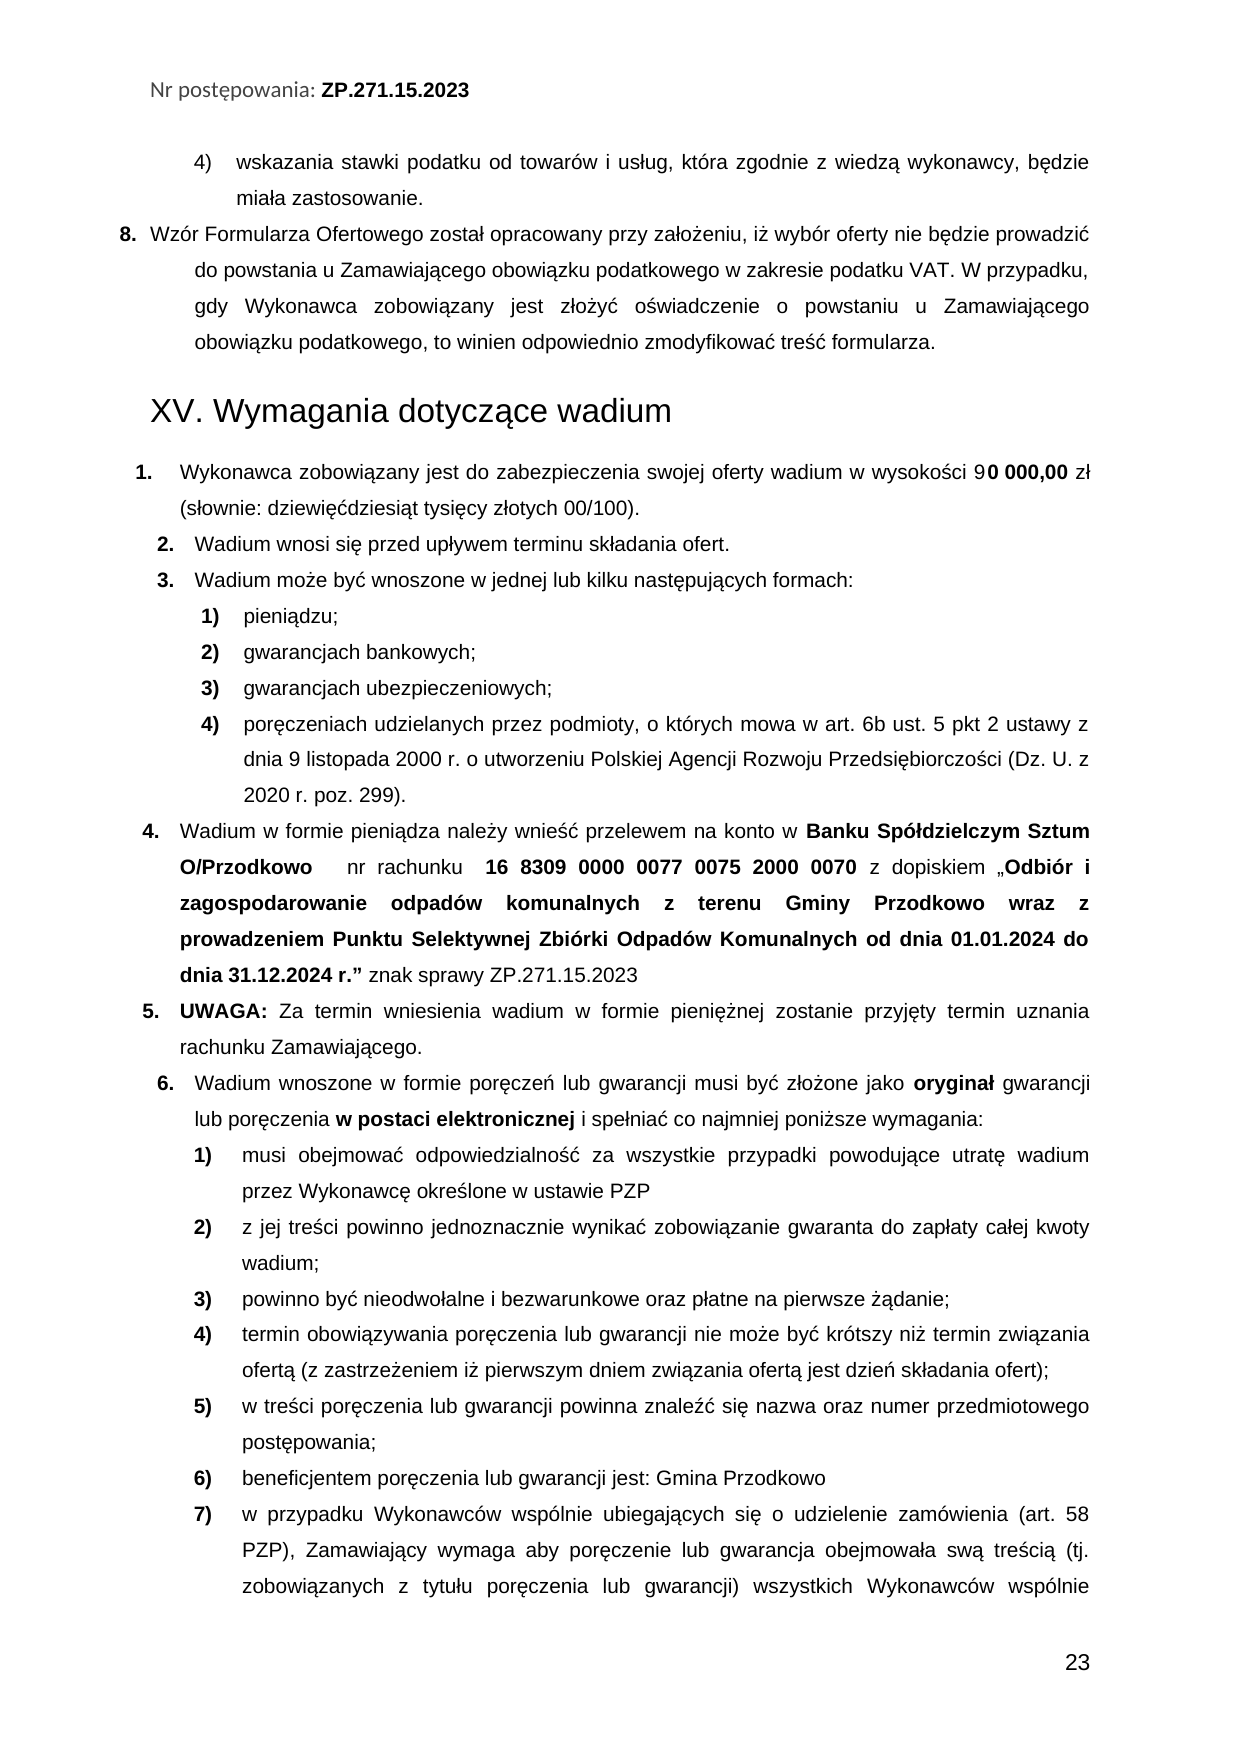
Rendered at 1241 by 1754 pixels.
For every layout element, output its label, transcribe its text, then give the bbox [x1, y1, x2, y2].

list z jej treści powinno jednoznacznie wynikać zobowiązanie gwaranta do zapłaty całej kwoty wadium; [193, 1214, 1090, 1274]
list termin obowiązywania poręczenia lub gwarancji nie może być krótszy niż termin związania ofertą (z zastrzeżeniem iż pierwszym dniem związania ofertą jest dzień składania ofert); [193, 1322, 1090, 1382]
list Wzór Formularza Ofertowego został opracowany przy założeniu, iż wybór oferty nie będzie prowadzić do powstania u Zamawiającego obowiązku podatkowego w zakresie podatku VAT. W przypadku, gdy Wykonawca zobowiązany jest złożyć oświadczenie o powstaniu u Zamawiającego obowiązku podatkowego, to winien odpowiednio zmodyfikować treść formularza. [119, 222, 1090, 354]
list w treści poręczenia lub gwarancji powinna znaleźć się nazwa oraz numer przedmiotowego postępowania; [193, 1394, 1090, 1454]
list Wadium wnoszone w formie poręczeń lub gwarancji musi być złożone jako oryginał gwarancji lub poręczenia w postaci elektronicznej i spełniać co najmniej poniższe wymagania: [157, 1071, 1090, 1131]
list musi obejmować odpowiedzialność za wszystkie przypadki powodujące utratę wadium przez Wykonawcę określone w ustawie PZP [193, 1143, 1090, 1202]
list pieniądzu; [201, 603, 1090, 627]
list Wadium wnosi się przed upływem terminu składania ofert. [157, 532, 1090, 556]
list powinno być nieodwołalne i bezwarunkowe oraz płatne na pierwsze żądanie; [193, 1286, 1090, 1310]
list poręczeniach udzielanych przez podmioty, o których mowa w art. 6b ust. 5 pkt 2 ustawy z dnia 9 listopada 2000 r. o utworzeniu Polskiej Agencji Rozwoju Przedsiębiorczości (Dz. U. z 2020 r. poz. 299). [201, 711, 1090, 807]
list Wadium w formie pieniądza należy wnieść przelewem na konto w Banku Spółdzielczym Sztum O/Przodkowo nr rachunku 16 8309 0000 0077 0075 2000 0070 z dopiskiem „Odbiór i zagospodarowanie odpadów komunalnych z terenu Gminy Przodkowo wraz z prowadzeniem Punktu Selektywnej Zbiórki Odpadów Komunalnych od dnia 01.01.2024 do dnia 31.12.2024 r.” znak sprawy ZP.271.15.2023 [142, 819, 1090, 987]
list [193, 1502, 1090, 1598]
list UWAGA: Za termin wniesienia wadium w formie pieniężnej zostanie przyjęty termin uznania rachunku Zamawiającego. [142, 999, 1090, 1059]
text 4) wskazania stawki podatku od towarów i usług, która zgodnie z wiedzą wykonawcy, będzie miała zastosowanie. [193, 150, 1090, 210]
list Wykonawca zobowiązany jest do zabezpieczenia swojej oferty wadium w wysokości 90 000,00 zł (słownie: dziewięćdziesiąt tysięcy złotych 00/100). [135, 460, 1090, 520]
subtitle XV. Wymagania dotyczące wadium [150, 391, 1090, 429]
list gwarancjach bankowych; [201, 639, 1090, 663]
list gwarancjach ubezpieczeniowych; [201, 675, 1090, 699]
list Wadium może być wnoszone w jednej lub kilku następujących formach: [157, 568, 1090, 592]
list beneficjentem poręczenia lub gwarancji jest: Gmina Przodkowo [193, 1466, 1090, 1490]
